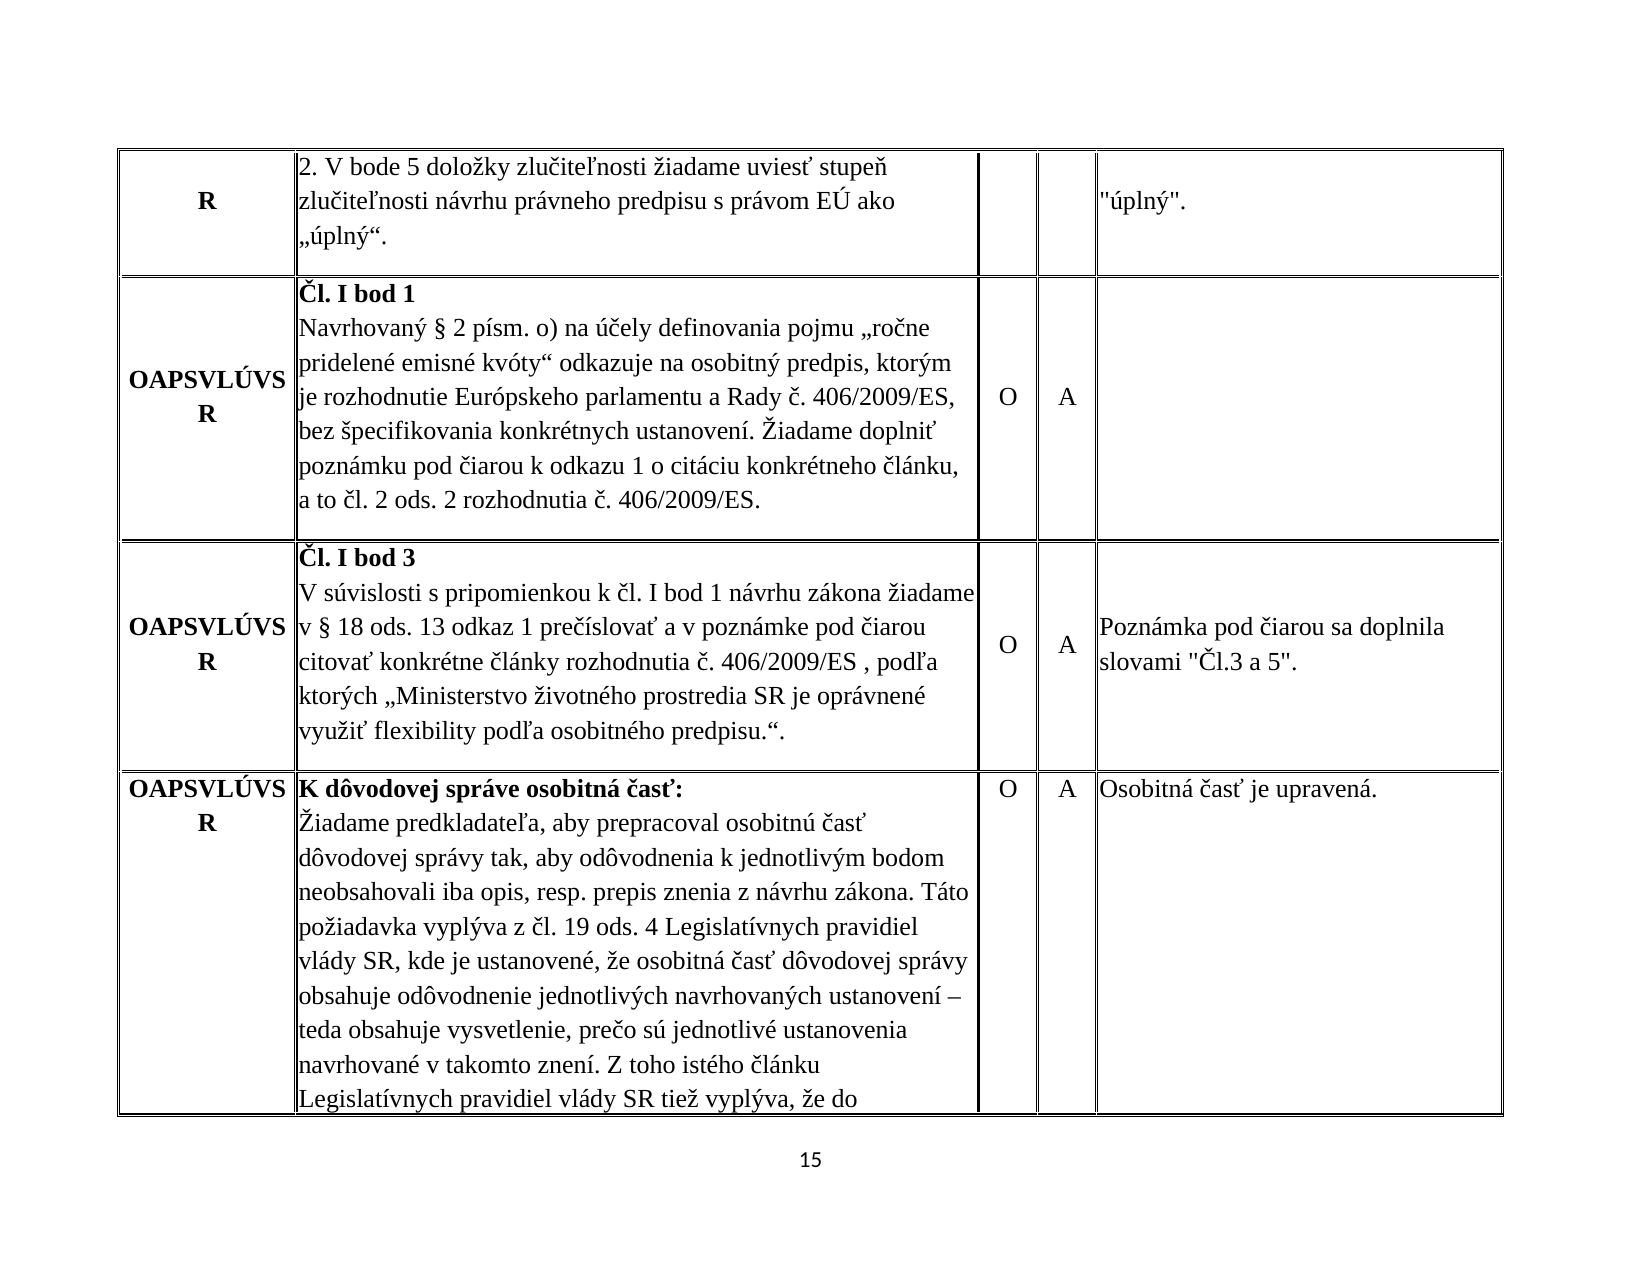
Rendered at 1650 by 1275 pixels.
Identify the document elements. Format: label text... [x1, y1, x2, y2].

table_cell O [978, 151, 1038, 274]
table_cell [1098, 275, 1501, 539]
table_cell O [978, 773, 1038, 1113]
table_cell Poznámka pod čiarou sa doplnila slovami "Čl.3 a 5". [1098, 539, 1501, 769]
table_cell A [1039, 278, 1095, 539]
table_cell A [1038, 151, 1097, 274]
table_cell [296, 773, 978, 1113]
table_cell OAPSVLÚVSR [120, 770, 296, 1113]
table_cell A [1038, 773, 1097, 1113]
table_cell O [980, 278, 1036, 539]
table_cell OAPSVLÚVSR [120, 539, 294, 769]
table_cell Čl. I bod 3 V súvislosti s pripomienkou k čl. I bod 1 návrhu zákona žiadame v § 18 ods. 13 odkaz 1 prečíslovať a v poznámke pod čiarou citovať konkrétne články rozhodnutia č. 406/2009/ES , podľa ktorých „Ministerstvo životného prostredia SR je oprávnené využiť flexibility podľa osobitného predpisu.“. [298, 543, 977, 769]
table_cell OAPSVLÚVSR [118, 149, 296, 274]
table_cell O [980, 543, 1036, 769]
table_cell Čl. I bod 1 Navrhovaný § 2 písm. o) na účely definovania pojmu „ročne pridelené emisné kvóty“ odkazuje na osobitný predpis, ktorým je rozhodnutie Európskeho parlamentu a Rady č. 406/2009/ES, bez špecifikovania konkrétnych ustanovení. Žiadame doplniť poznámku pod čiarou k odkazu 1 o citáciu konkrétneho článku, a to čl. 2 ods. 2 rozhodnutia č. 406/2009/ES. [298, 278, 977, 539]
table_cell A [1039, 543, 1095, 769]
table_cell OAPSVLÚVSR [120, 275, 294, 539]
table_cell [1097, 151, 1501, 274]
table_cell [296, 151, 978, 274]
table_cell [1097, 770, 1501, 1113]
